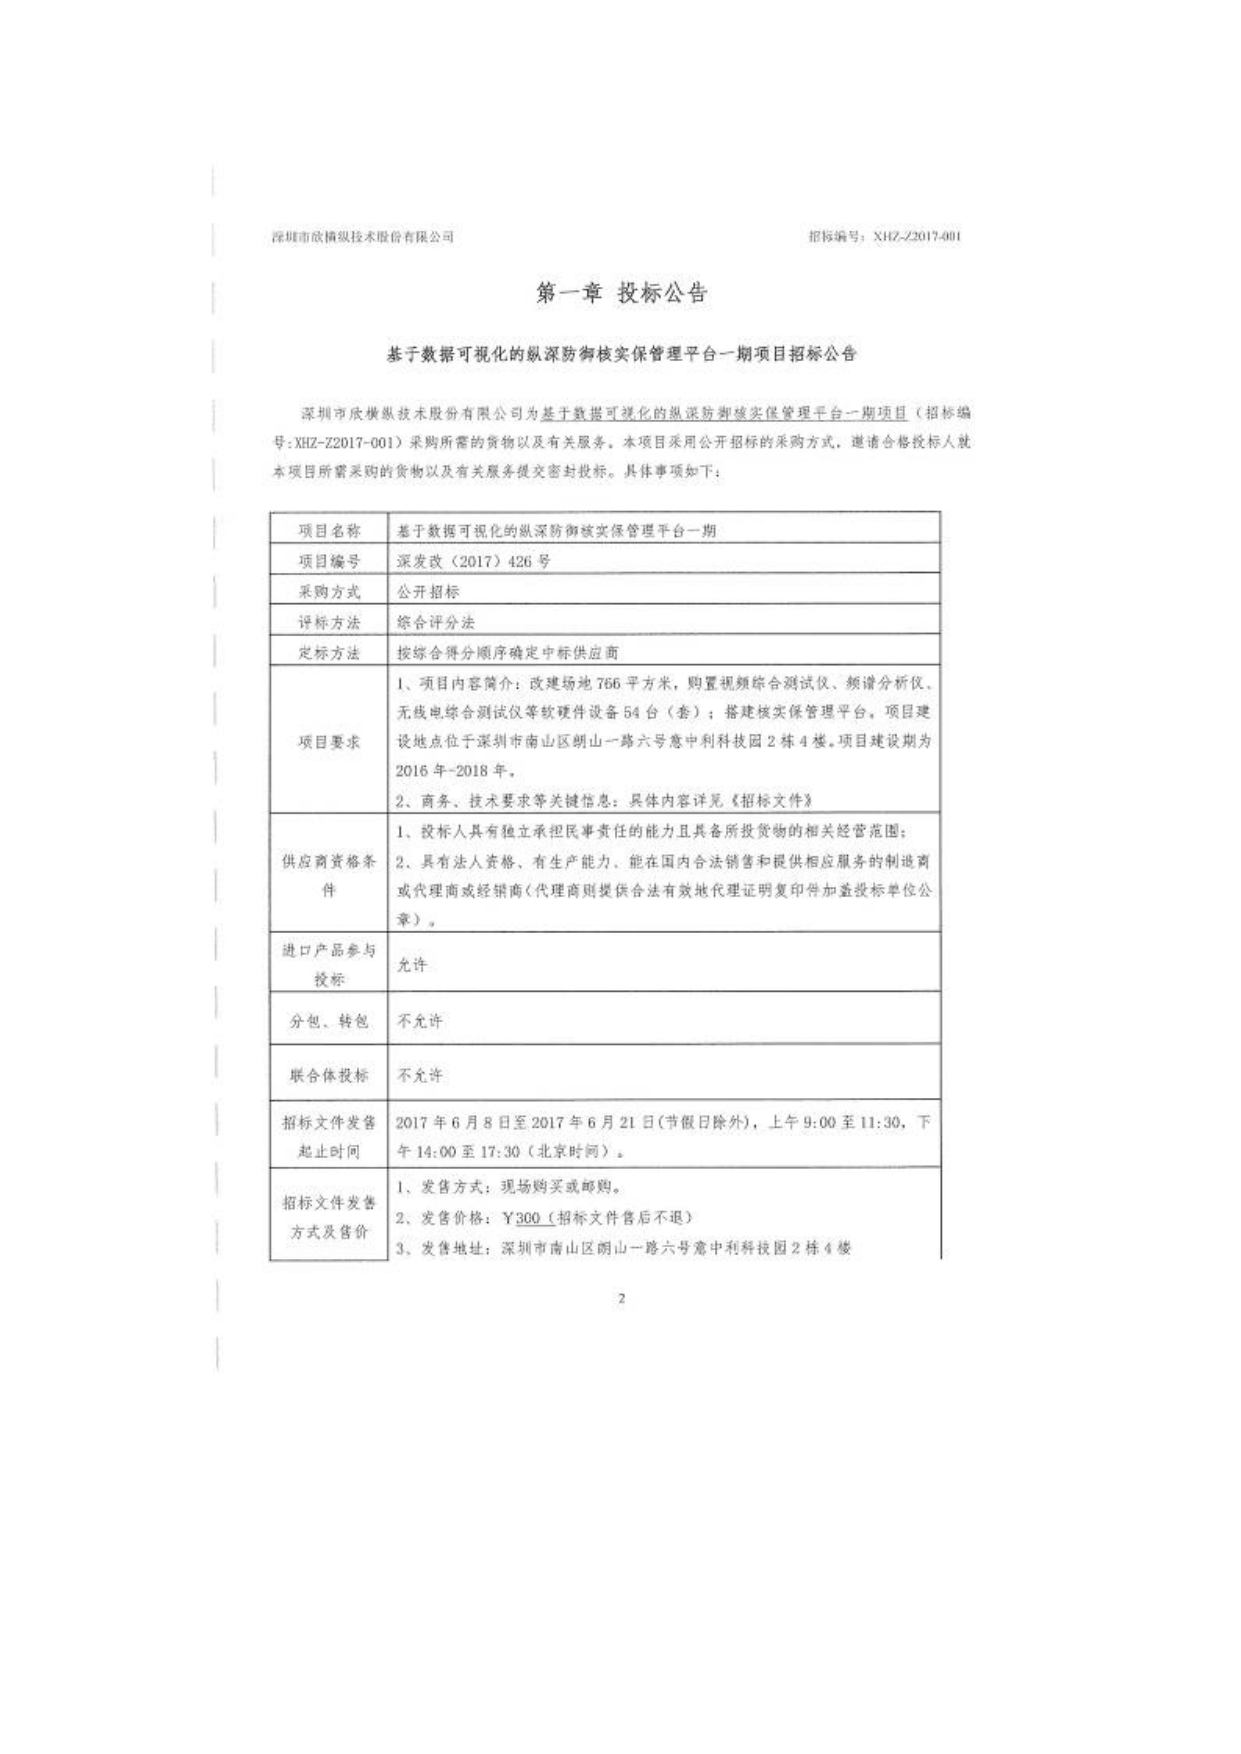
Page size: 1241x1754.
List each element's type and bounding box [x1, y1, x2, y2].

picture [187, 161, 1055, 1383]
